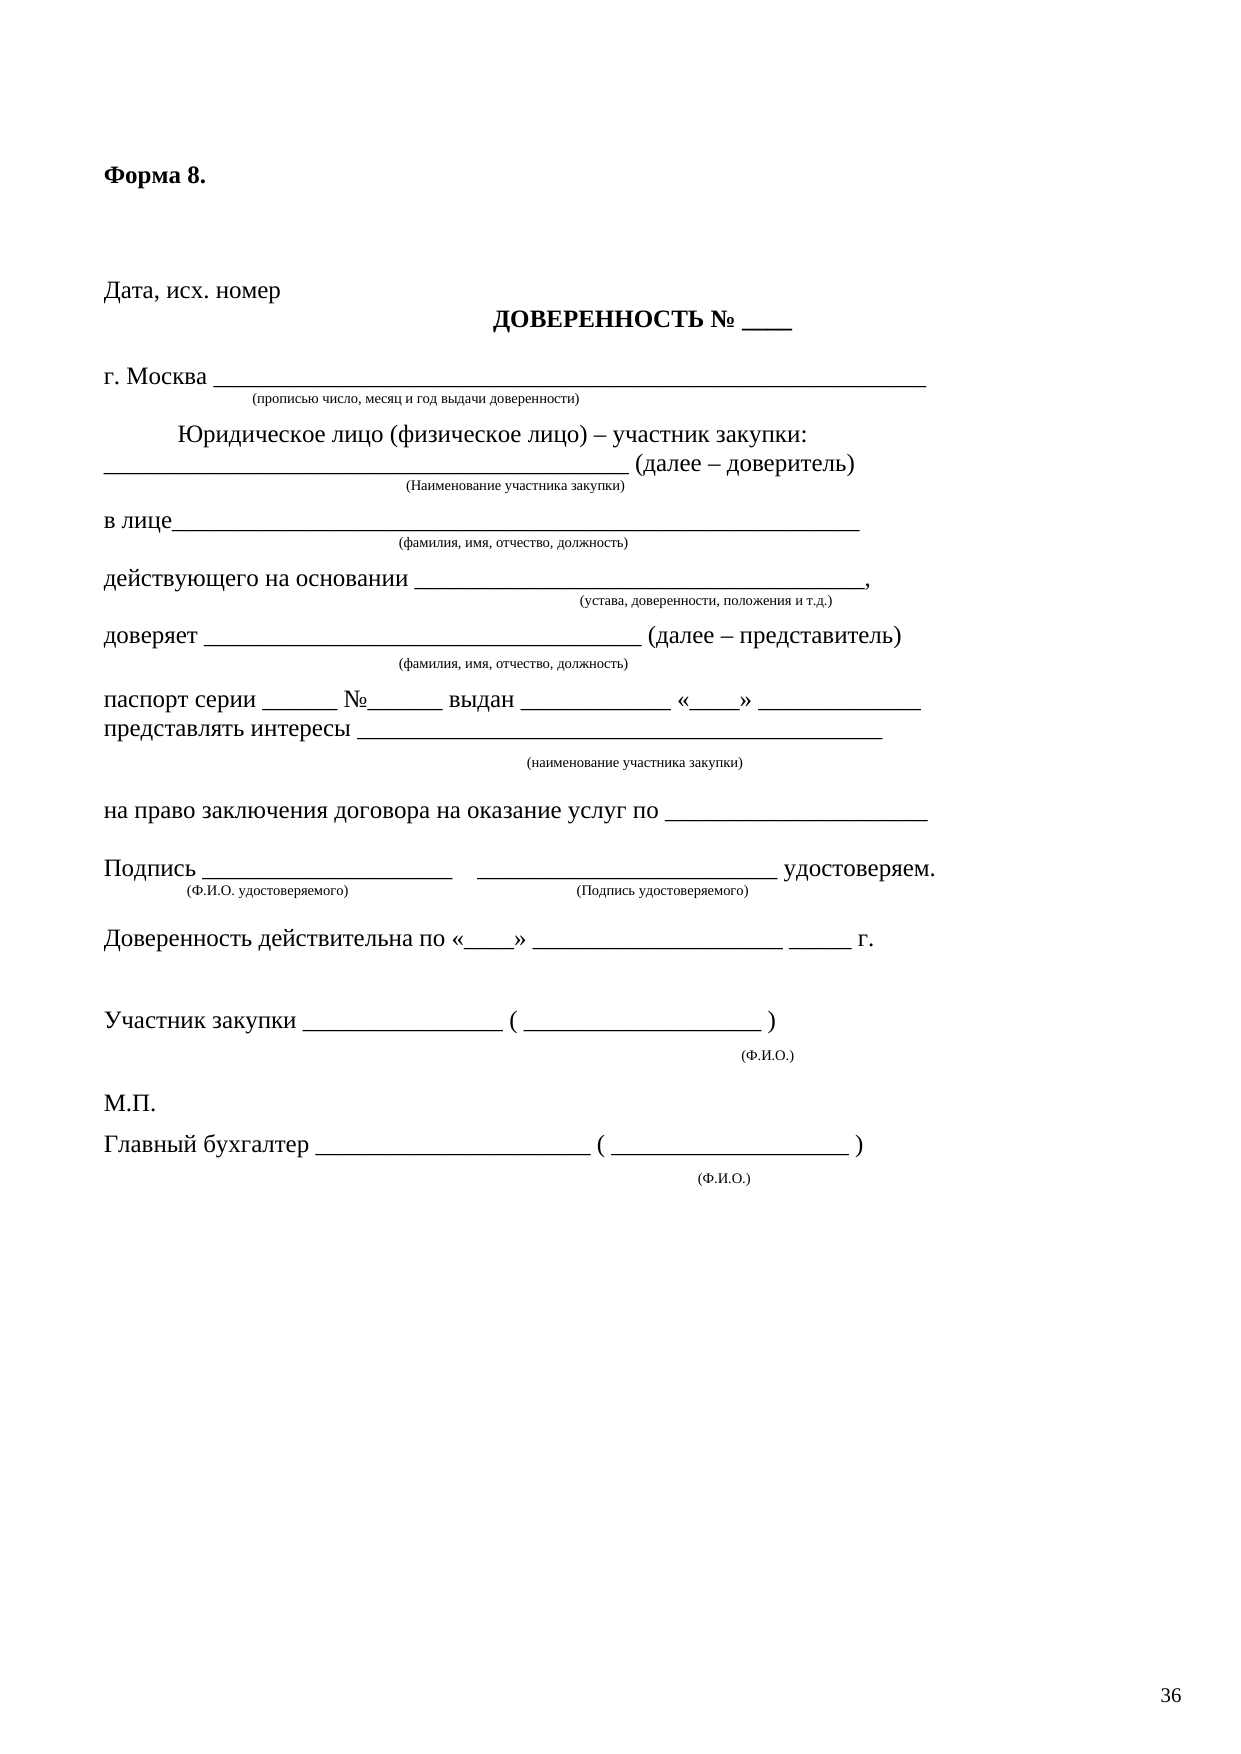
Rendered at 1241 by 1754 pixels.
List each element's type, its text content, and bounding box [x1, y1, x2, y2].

text М.П. [103, 1088, 1181, 1116]
text __________________________________________ (далее – доверитель) [103, 448, 1181, 476]
text на право заключения договора на оказание услуг по _____________________ [103, 795, 1181, 824]
text паспорт серии ______ №______ выдан ____________ «____» _____________ [103, 684, 1181, 713]
text Главный бухгалтер ______________________ ( ___________________ ) [103, 1129, 1181, 1158]
text (Ф.И.О.) [103, 1170, 1181, 1199]
text (фамилия, имя, отчество, должность) [398, 534, 1181, 563]
subtitle доверяет ___________________________________ (далее – представитель) [103, 620, 1181, 649]
text г. Москва _________________________________________________________ [103, 361, 1181, 390]
text Подпись ____________________ ________________________ удостоверяем. [103, 853, 1181, 881]
text (наименование участника закупки) [472, 754, 1181, 783]
text Юридическое лицо (физическое лицо) – участник закупки: [103, 419, 1181, 448]
text в лице_______________________________________________________ [103, 505, 1181, 534]
text Форма 8. [103, 160, 1181, 189]
text (Наименование участника закупки) [398, 476, 1181, 505]
text действующего на основании ____________________________________, [103, 563, 1181, 591]
text (прописью число, месяц и год выдачи доверенности) [103, 390, 1181, 419]
text (Ф.И.О.) [103, 1046, 1181, 1075]
text представлять интересы __________________________________________ [103, 713, 1181, 741]
text (устава, доверенности, положения и т.д.) [398, 591, 1181, 620]
text Доверенность действительна по «____» ____________________ _____ г. [103, 923, 1181, 951]
text (фамилия, имя, отчество, должность) [398, 655, 1181, 684]
text (Ф.И.О. удостоверяемого) (Подпись удостоверяемого) [103, 881, 1181, 910]
text Дата, исх. номер [103, 275, 1181, 304]
text ДОВЕРЕННОСТЬ № ____ [103, 304, 1181, 333]
text Участник закупки ________________ ( ___________________ ) [103, 1005, 1181, 1034]
